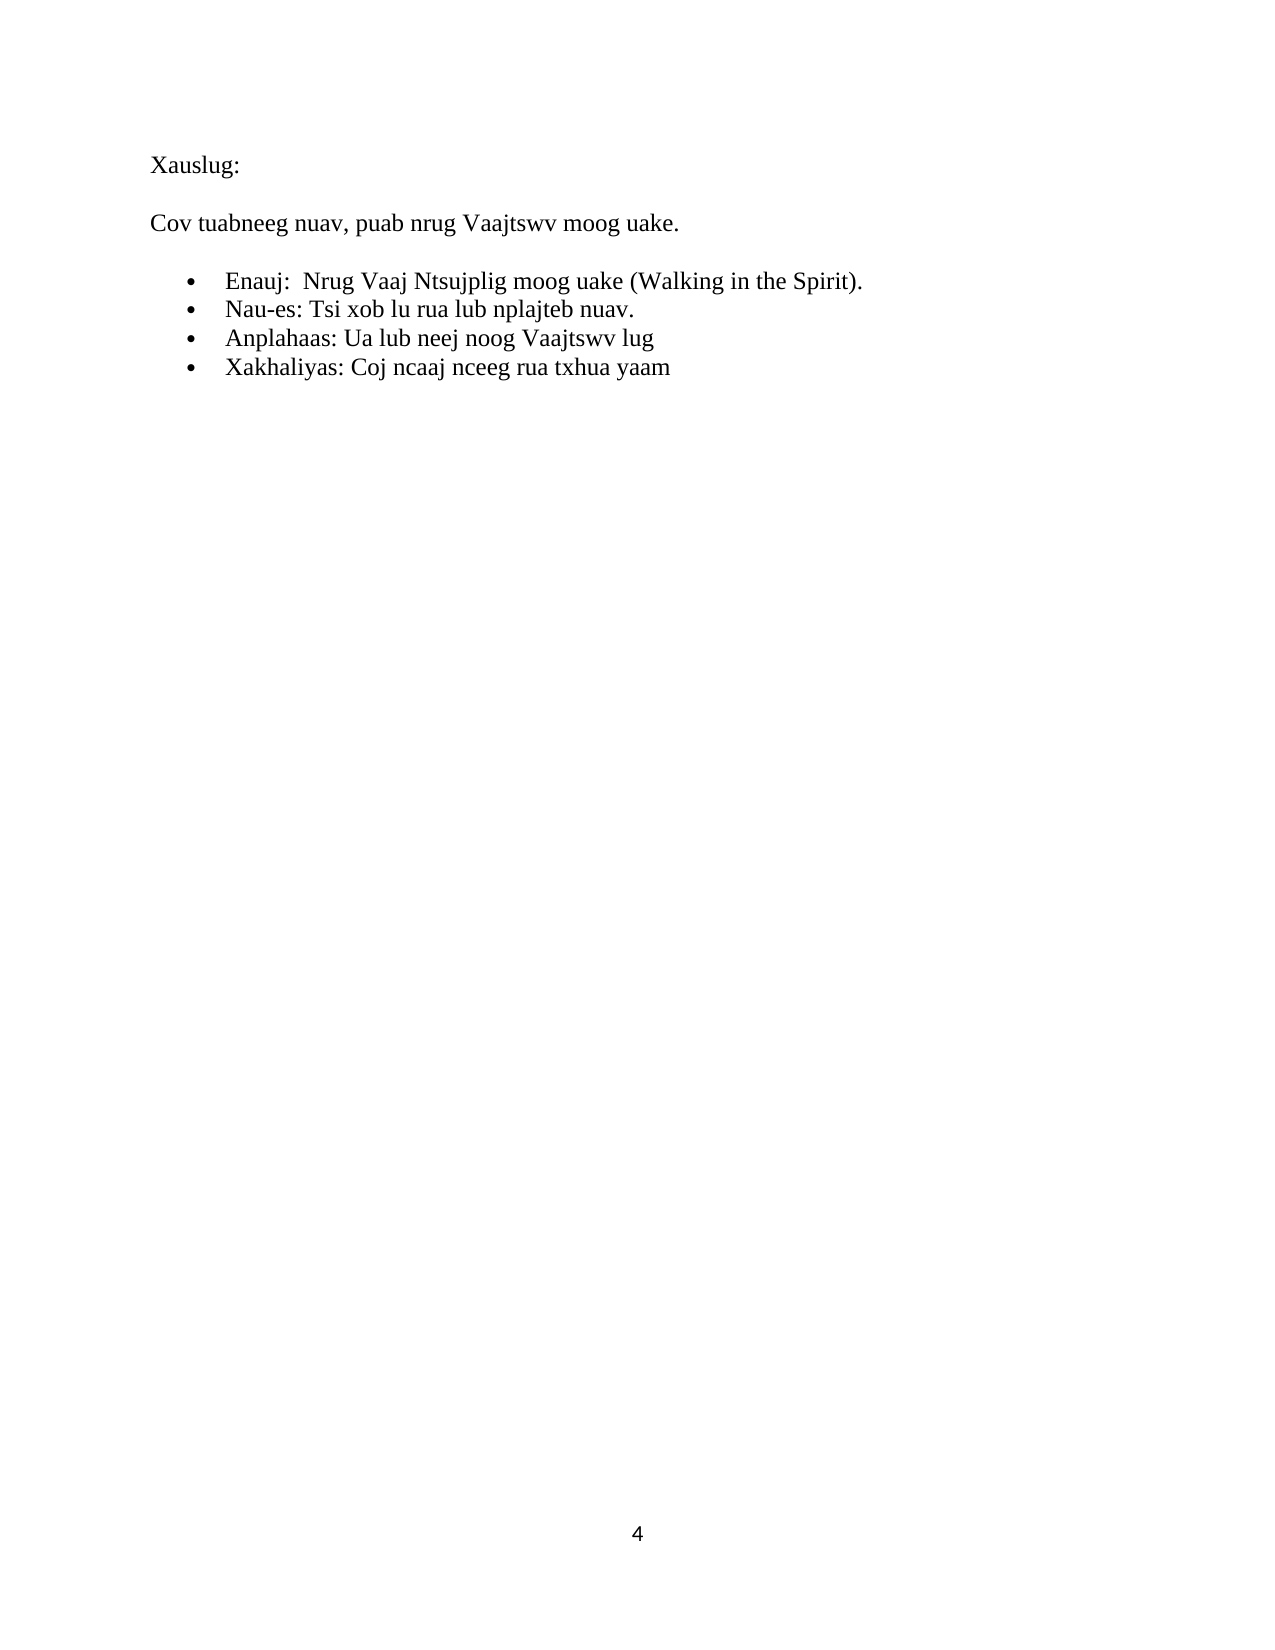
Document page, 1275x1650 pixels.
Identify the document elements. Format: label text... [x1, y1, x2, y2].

text Xauslug: [150, 150, 1125, 179]
list Anplahaas: Ua lub neej noog Vaajtswv lug [187, 323, 1125, 352]
list Nau-es: Tsi xob lu rua lub nplajteb nuav. [187, 294, 1125, 323]
list Enauj: Nrug Vaaj Ntsujplig moog uake (Walking in the Spirit). [187, 266, 1125, 294]
list Xakhaliyas: Coj ncaaj nceeg rua txhua yaam [187, 352, 1125, 381]
text Cov tuabneeg nuav, puab nrug Vaajtswv moog uake. [150, 208, 1125, 237]
